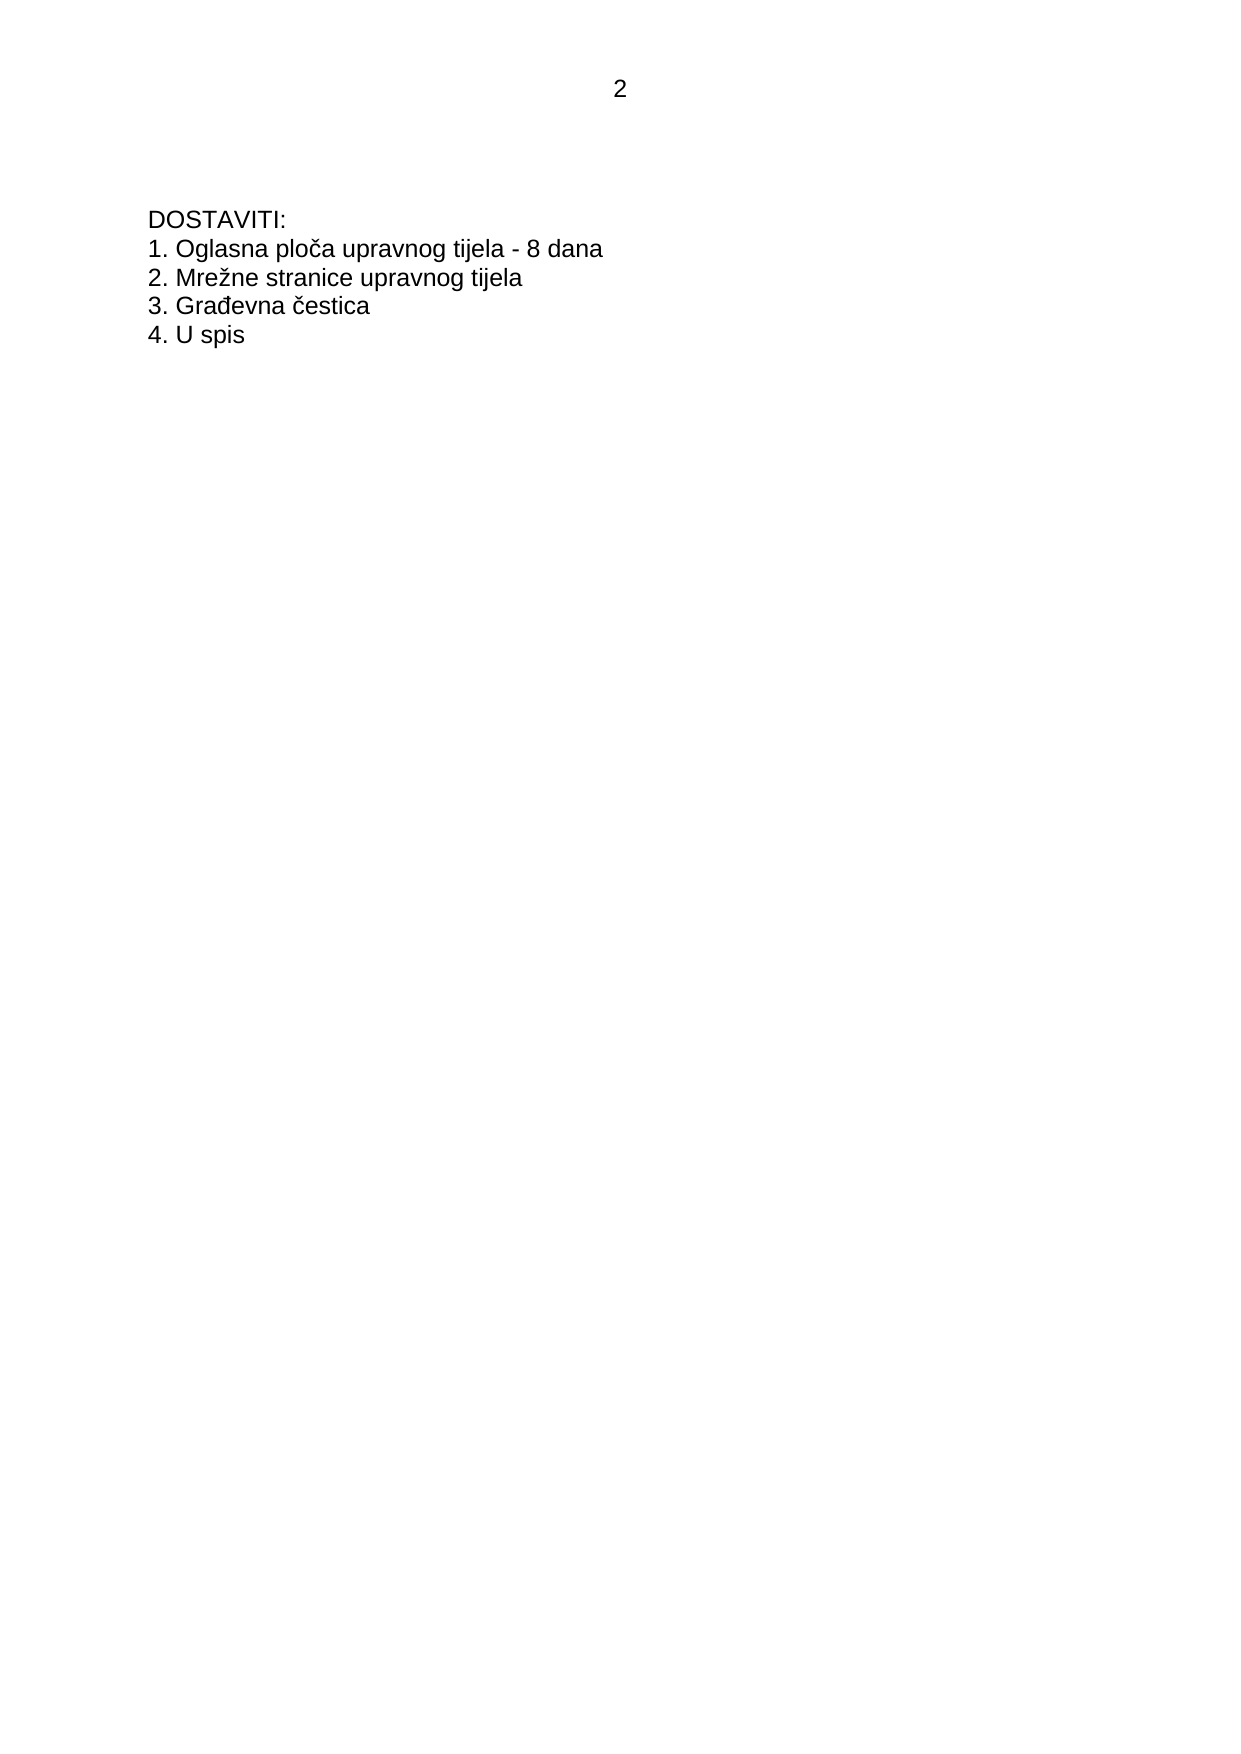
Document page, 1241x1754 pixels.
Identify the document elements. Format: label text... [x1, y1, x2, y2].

text DOSTAVITI: [148, 205, 1093, 234]
text 1. Oglasna ploča upravnog tijela - 8 dana [148, 234, 1093, 263]
text 3. Građevna čestica [148, 291, 1093, 320]
text 4. U spis [148, 320, 1093, 349]
text 2. Mrežne stranice upravnog tijela [148, 263, 1093, 291]
